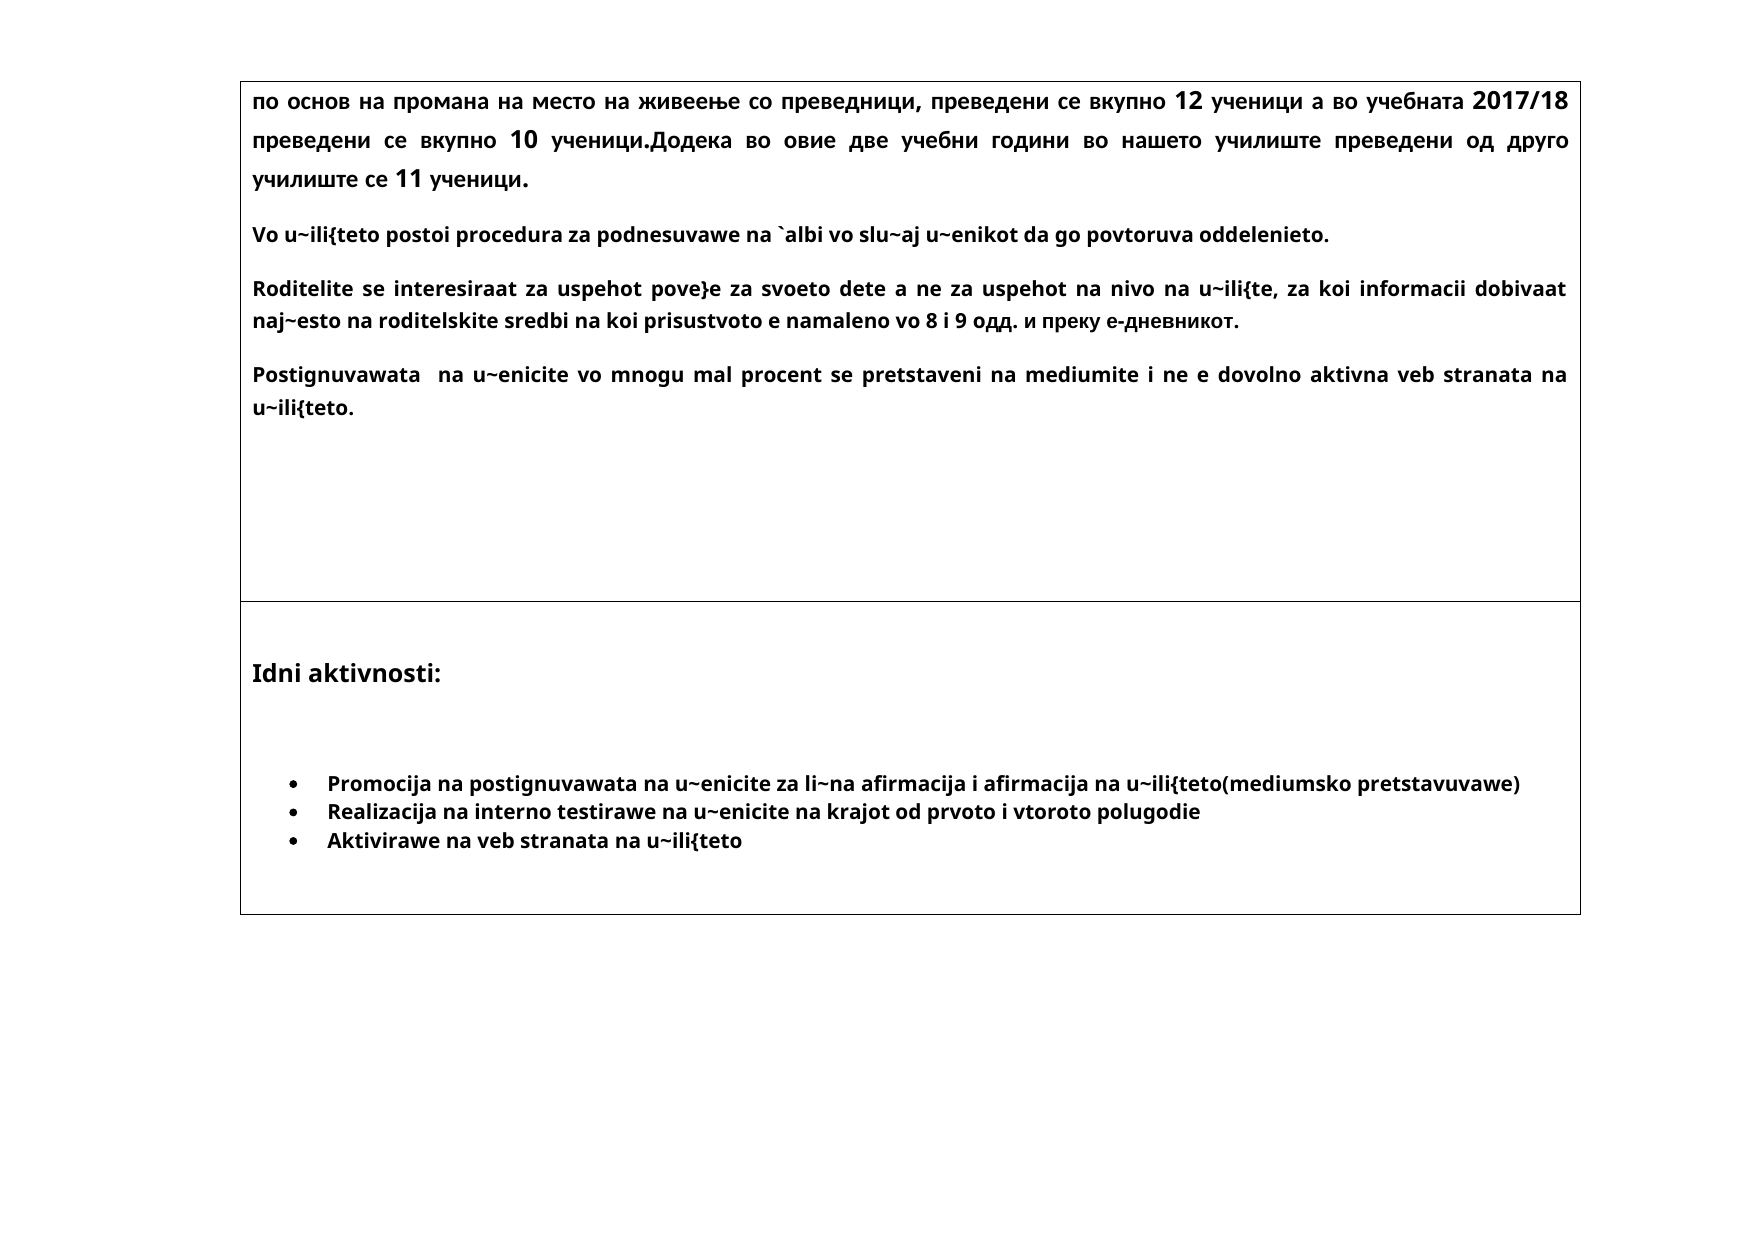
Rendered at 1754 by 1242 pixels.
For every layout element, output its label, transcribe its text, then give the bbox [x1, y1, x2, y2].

table_cell Idni aktivnosti: Promocija na postignuvawata na u~enicite za li~na afirmacija i afirmacija na u~ili{teto(mediumsko pretstavuvawe) Realizacija na interno testirawe na u~enicite na krajot od prvoto i vtoroto polugodie Aktivirawe na veb stranata na u~ili{teto [241, 602, 1580, 913]
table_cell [241, 82, 1580, 601]
